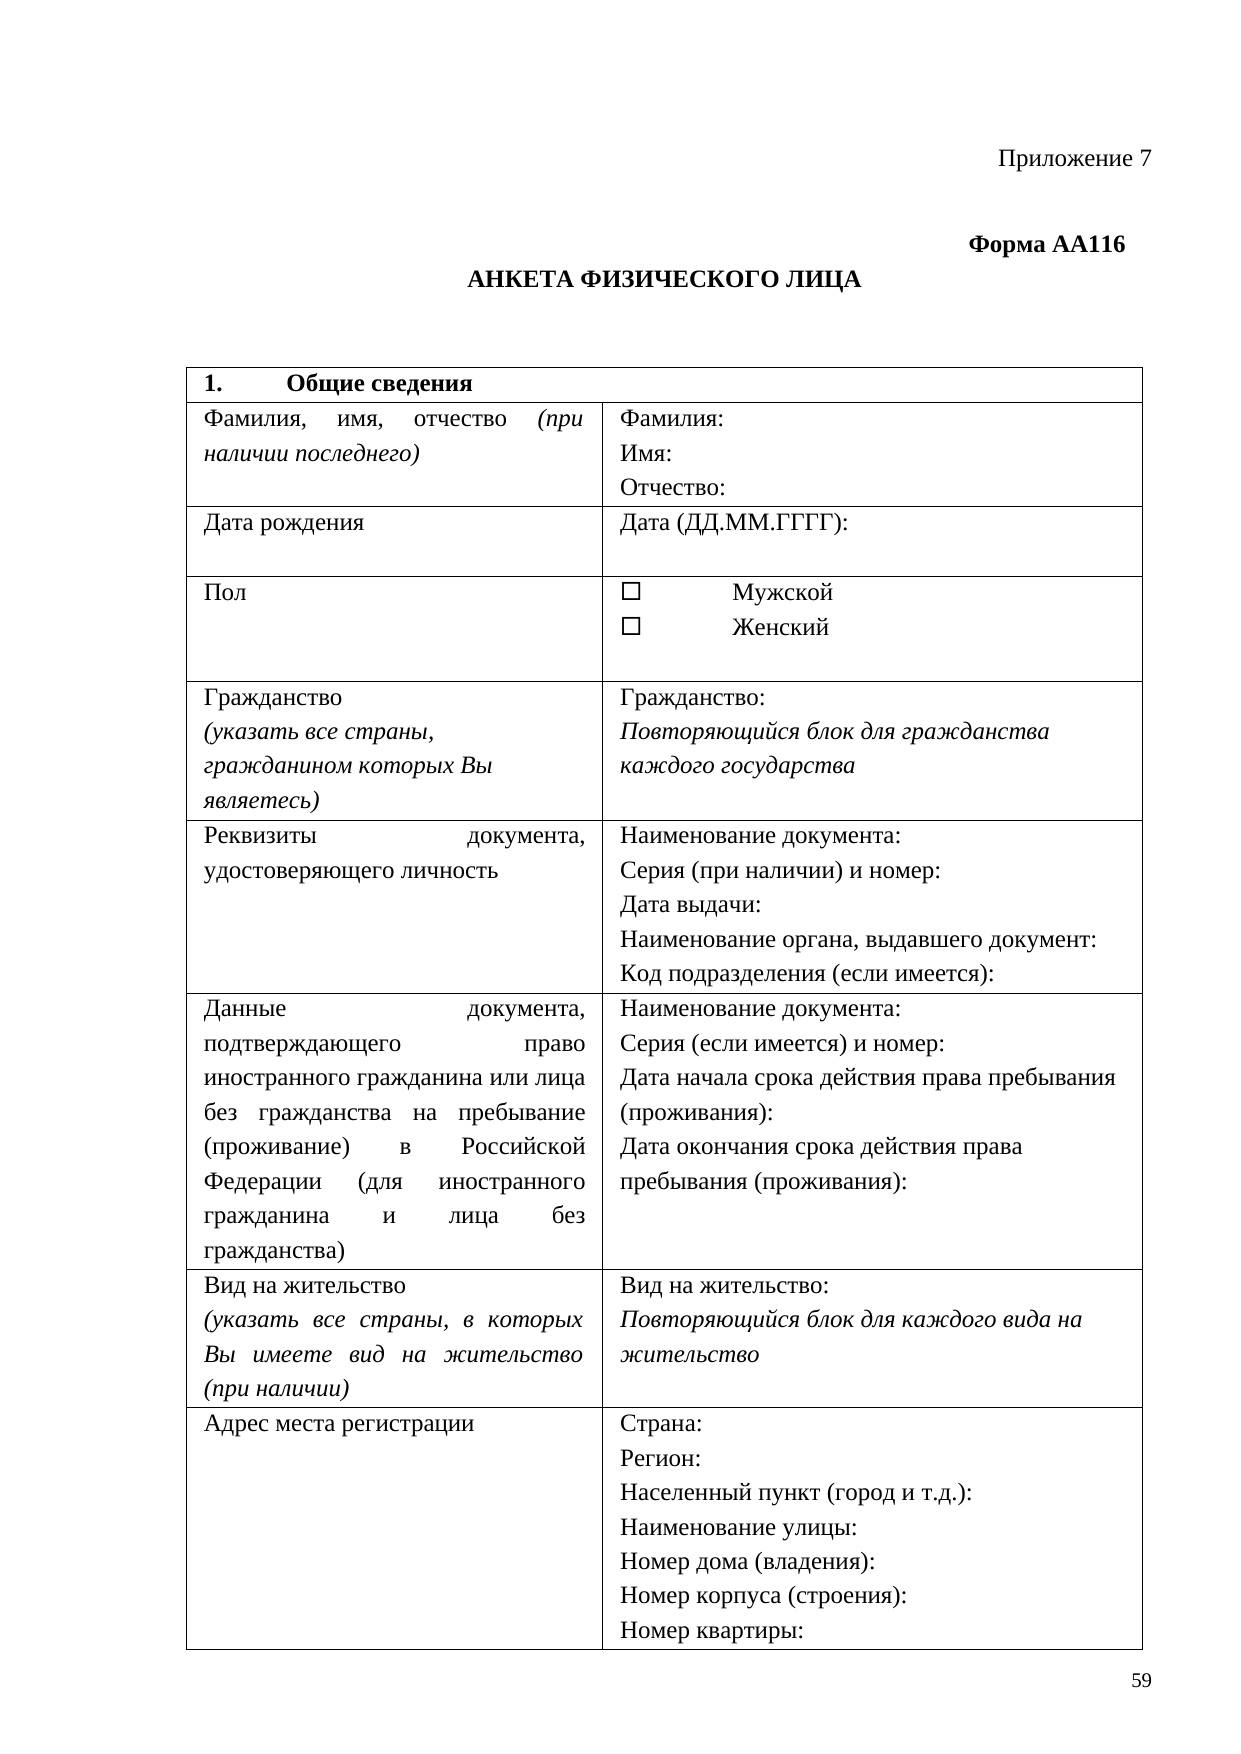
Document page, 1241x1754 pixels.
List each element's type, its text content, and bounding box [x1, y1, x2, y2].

table_cell Адрес места регистрации [187, 1408, 602, 1649]
table_cell Вид на жительство: Повторяющийся блок для каждого вида на жительство [603, 1270, 1142, 1407]
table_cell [603, 1408, 1142, 1649]
table_cell Общие сведения [187, 368, 1142, 402]
table_cell Дата (ДД.ММ.ГГГГ): [603, 507, 1142, 576]
table_cell Фамилия: Имя: Отчество: [603, 403, 1142, 506]
table_cell Гражданство (указать все страны, гражданином которых Вы являетесь) [187, 682, 602, 819]
table_cell Пол [187, 577, 602, 681]
table_cell Наименование документа: Серия (если имеется) и номер: Дата начала срока действия права пребывания (проживания): Дата окончания срока действия права пребывания (проживания): [603, 994, 1142, 1269]
table_cell Гражданство: Повторяющийся блок для гражданства каждого государства [603, 682, 1142, 819]
table_header Форма AA116 АНКЕТА ФИЗИЧЕСКОГО ЛИЦА [186, 176, 1143, 367]
table_cell Дата рождения [187, 507, 602, 576]
table_cell Фамилия, имя, отчество (при наличии последнего) [187, 403, 602, 506]
table_cell Реквизиты документа, удостоверяющего личность [187, 821, 602, 992]
table_cell Данные документа, подтверждающего право иностранного гражданина или лица без гражданства на пребывание (проживание) в Российской Федерации (для иностранного гражданина и лица без гражданства) [187, 994, 602, 1269]
table_cell Мужской Женский [603, 577, 1142, 681]
table_cell Наименование документа: Серия (при наличии) и номер: Дата выдачи: Наименование органа, выдавшего документ: Код подразделения (если имеется): [603, 821, 1142, 992]
subtitle Приложение 7 [177, 143, 1152, 172]
table_cell Вид на жительство (указать все страны, в которых Вы имеете вид на жительство (при наличии) [187, 1270, 602, 1407]
